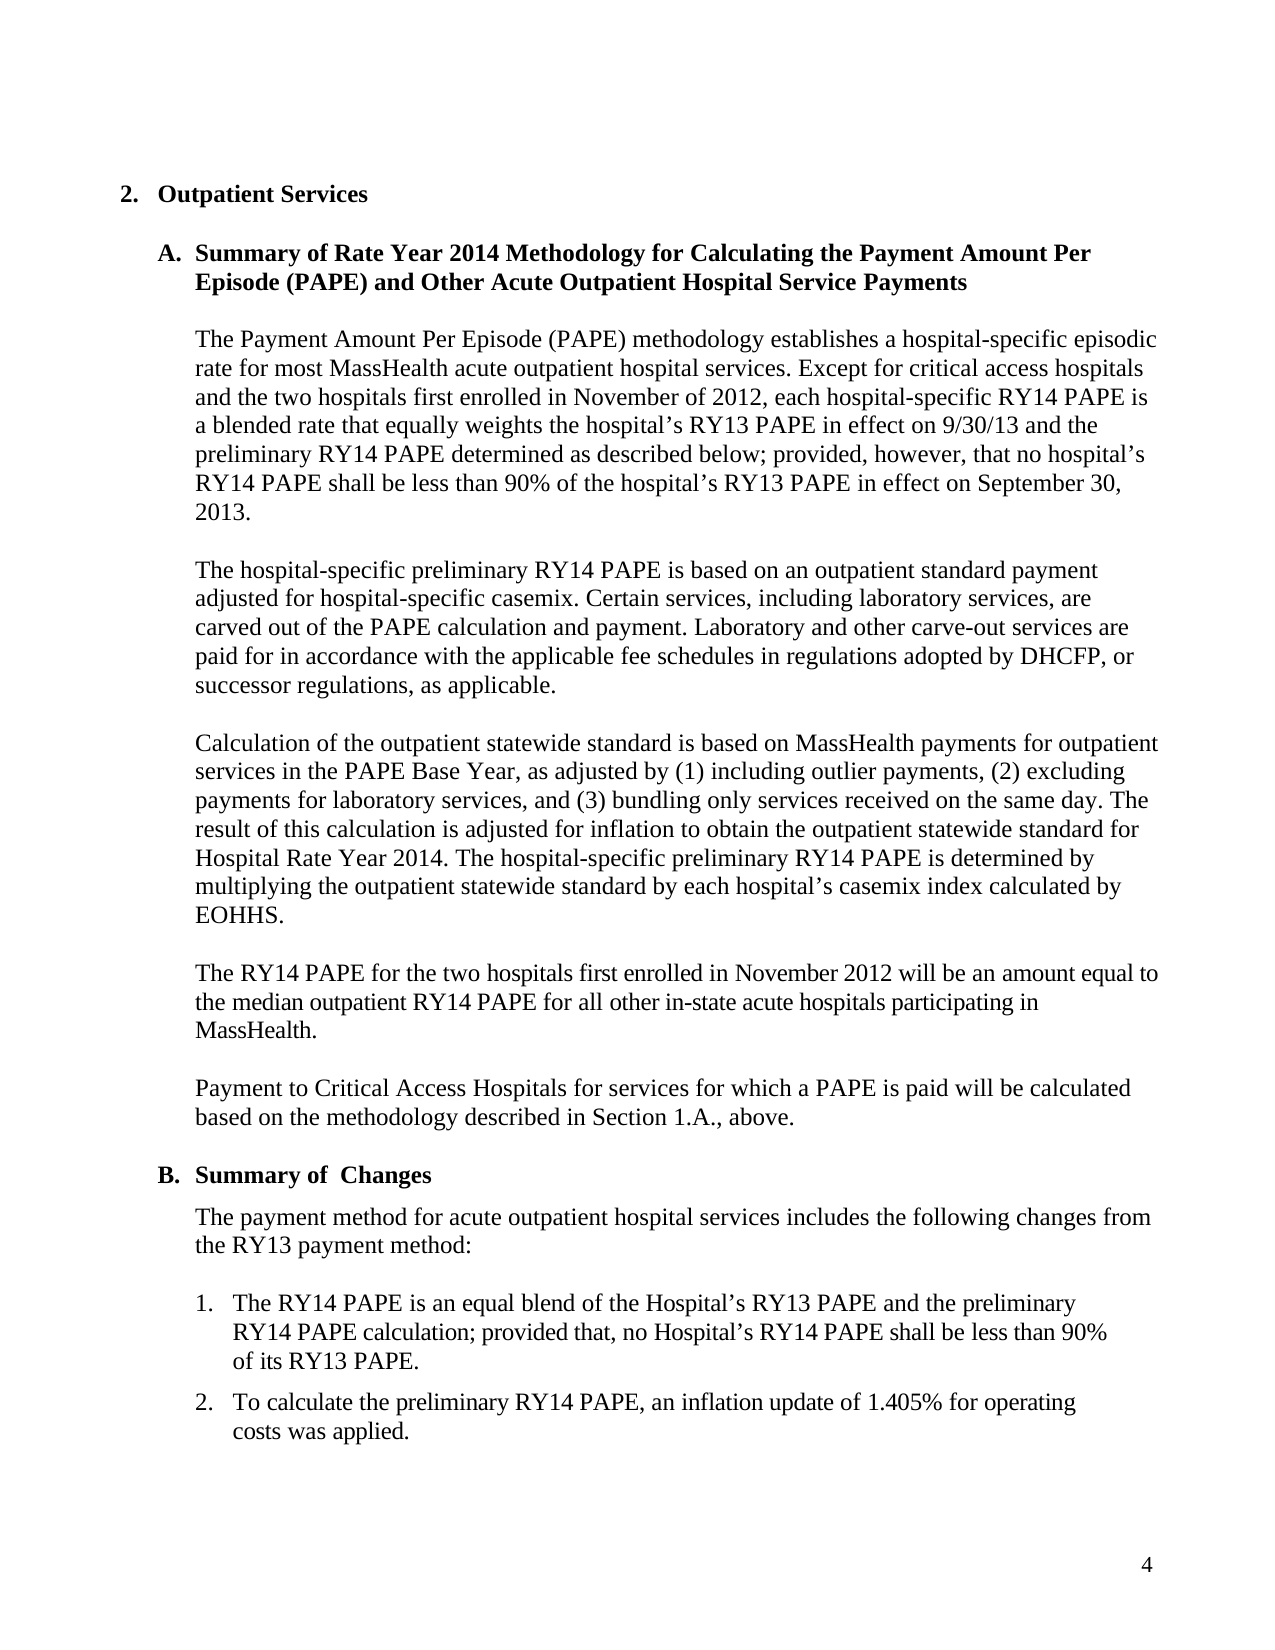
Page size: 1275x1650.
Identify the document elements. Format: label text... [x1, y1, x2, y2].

text The hospital-specific preliminary RY14 PAPE is based on an outpatient standard payment adjusted for hospital-specific casemix. Certain services, including laboratory services, are carved out of the PAPE calculation and payment. Laboratory and other carve-out services are paid for in accordance with the applicable fee schedules in regulations adopted by DHCFP, or successor regulations, as applicable. [195, 555, 1136, 698]
subtitle Outpatient Services [120, 179, 1173, 208]
text Payment to Critical Access Hospitals for services for which a PAPE is paid will be calculated based on the methodology described in Section 1.A., above. [195, 1073, 1134, 1131]
list The RY14 PAPE is an equal blend of the Hospital’s RY13 PAPE and the preliminary RY14 PAPE calculation; provided that, no Hospital’s RY14 PAPE shall be less than 90% of its RY13 PAPE. [195, 1288, 1133, 1375]
list Summary of Rate Year 2014 Methodology for Calculating the Payment Amount Per Episode (PAPE) and Other Acute Outpatient Hospital Service Payments [157, 238, 1092, 296]
text The RY14 PAPE for the two hospitals first enrolled in November 2012 will be an amount equal to the median outpatient RY14 PAPE for all other in-state acute hospitals participating in MassHealth. [195, 958, 1159, 1044]
list To calculate the preliminary RY14 PAPE, an inflation update of 1.405% for operating costs was applied. [195, 1387, 1130, 1445]
text The Payment Amount Per Episode (PAPE) methodology establishes a hospital-specific episodic rate for most MassHealth acute outpatient hospital services. Except for critical access hospitals and the two hospitals first enrolled in November of 2012, each hospital-specific RY14 PAPE is a blended rate that equally weights the hospital’s RY13 PAPE in effect on 9/30/13 and the preliminary RY14 PAPE determined as described below; provided, however, that no hospital’s RY14 PAPE shall be less than 90% of the hospital’s RY13 PAPE in effect on September 30, 2013. [195, 324, 1159, 526]
text Calculation of the outpatient statewide standard is based on MassHealth payments for outpatient services in the PAPE Base Year, as adjusted by (1) including outlier payments, (2) excluding payments for laboratory services, and (3) bundling only services received on the same day. The result of this calculation is adjusted for inflation to obtain the outpatient statewide standard for Hospital Rate Year 2014. The hospital-specific preliminary RY14 PAPE is determined by multiplying the outpatient statewide standard by each hospital’s casemix index calculated by EOHHS. [195, 728, 1161, 929]
subtitle Summary of Changes [157, 1161, 1173, 1189]
text The payment method for acute outpatient hospital services includes the following changes from the RY13 payment method: [195, 1202, 1154, 1259]
